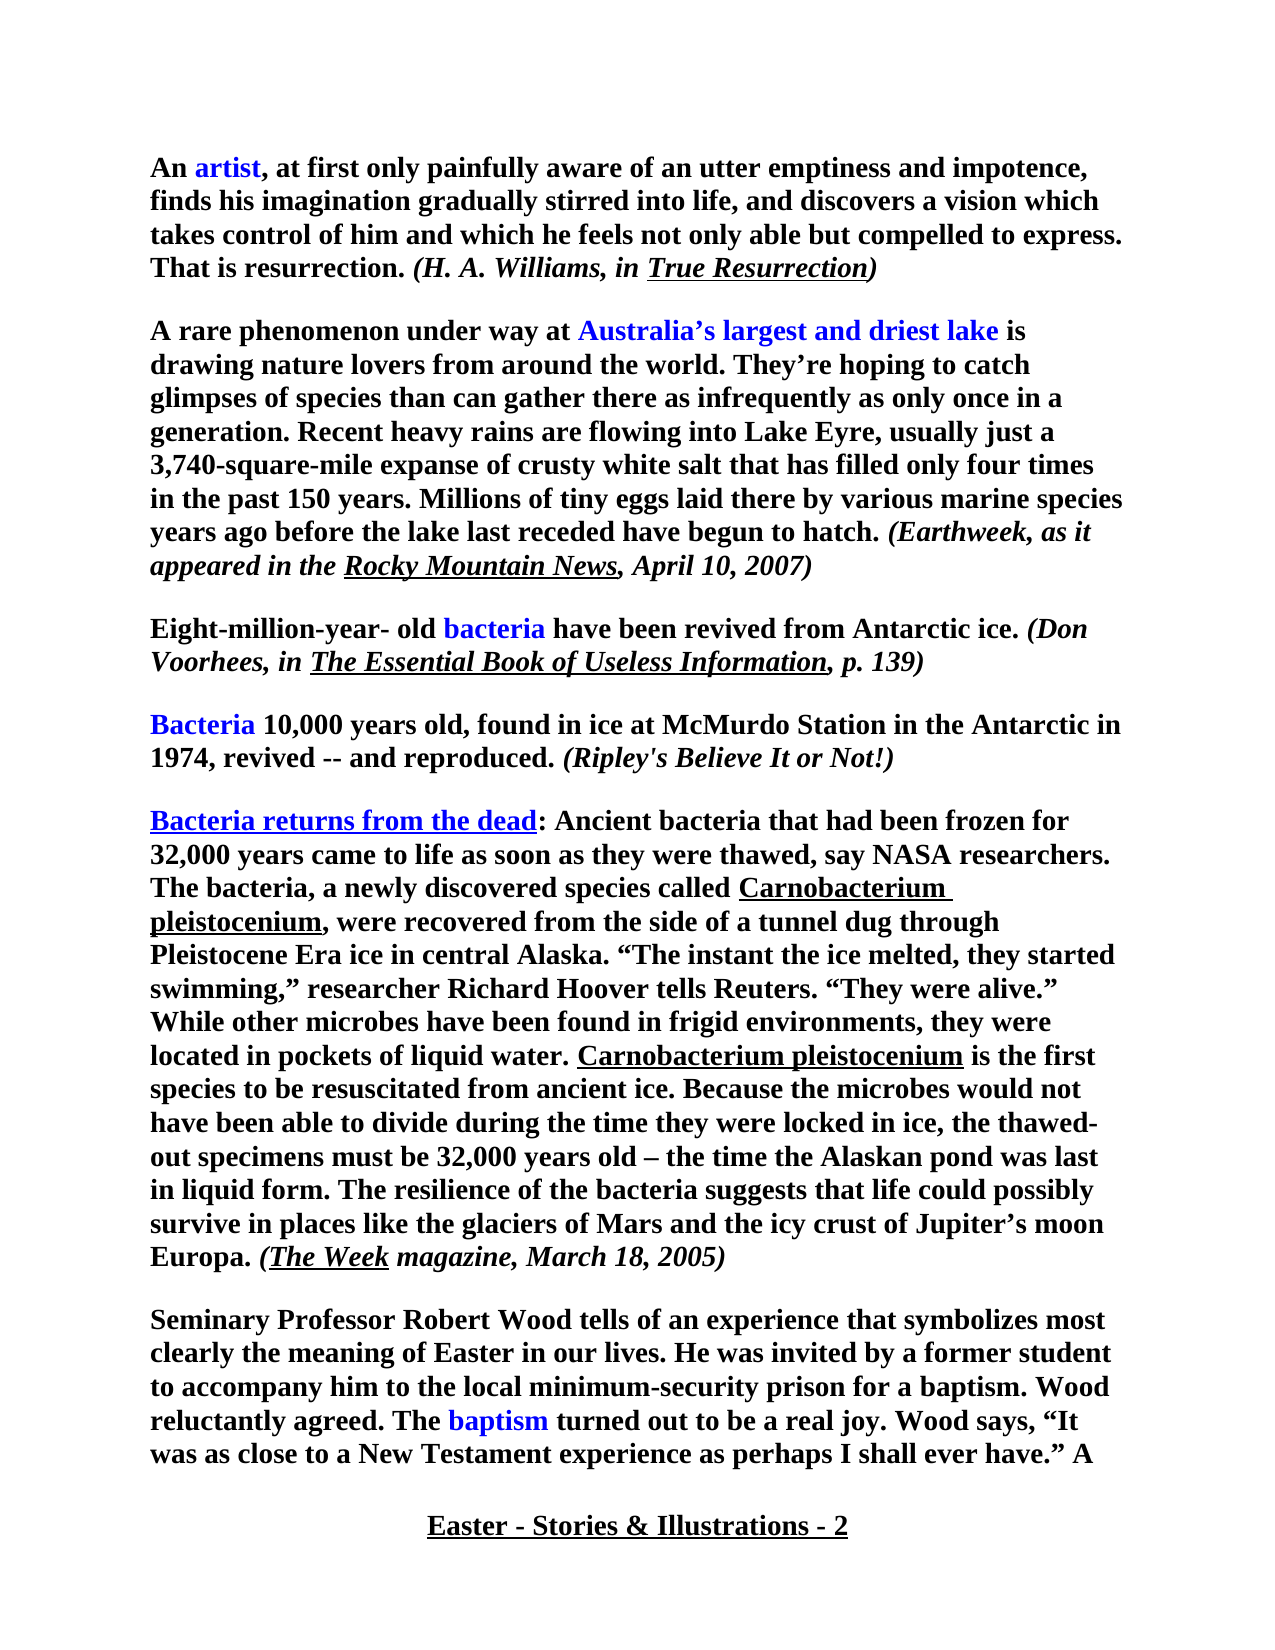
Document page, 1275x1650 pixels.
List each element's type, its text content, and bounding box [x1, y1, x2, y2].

text Bacteria 10,000 years old, found in ice at McMurdo Station in the Antarctic in 1974, revived -- and reproduced. (Ripley's Believe It or Not!) [150, 707, 1125, 774]
text An artist, at first only painfully aware of an utter emptiness and impotence, finds his imagination gradually stirred into life, and discovers a vision which takes control of him and which he feels not only able but compelled to express. That is resurrection. (H. A. Williams, in True Resurrection) [150, 150, 1125, 284]
text Eight-million-year- old bacteria have been revived from Antarctic ice. (Don Voorhees, in The Essential Book of Useless Information, p. 139) [150, 611, 1125, 678]
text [150, 1302, 1125, 1470]
text A rare phenomenon under way at Australia’s largest and driest lake is drawing nature lovers from around the world. They’re hoping to catch glimpses of species than can gather there as infrequently as only once in a generation. Recent heavy rains are flowing into Lake Eyre, usually just a 3,740-square-mile expanse of crusty white salt that has filled only four times in the past 150 years. Millions of tiny eggs laid there by various marine species years ago before the lake last receded have begun to hatch. (Earthweek, as it appeared in the Rocky Mountain News, April 10, 2007) [150, 313, 1125, 582]
text Bacteria returns from the dead: Ancient bacteria that had been frozen for 32,000 years came to life as soon as they were thawed, say NASA researchers. The bacteria, a newly discovered species called Carnobacterium pleistocenium, were recovered from the side of a tunnel dug through Pleistocene Era ice in central Alaska. “The instant the ice melted, they started swimming,” researcher Richard Hoover tells Reuters. “They were alive.” While other microbes have been found in frigid environments, they were located in pockets of liquid water. Carnobacterium pleistocenium is the first species to be resuscitated from ancient ice. Because the microbes would not have been able to divide during the time they were locked in ice, the thawed-out specimens must be 32,000 years old – the time the Alaskan pond was last in liquid form. The resilience of the bacteria suggests that life could possibly survive in places like the glaciers of Mars and the icy crust of Jupiter’s moon Europa. (The Week magazine, March 18, 2005) [150, 803, 1125, 1273]
